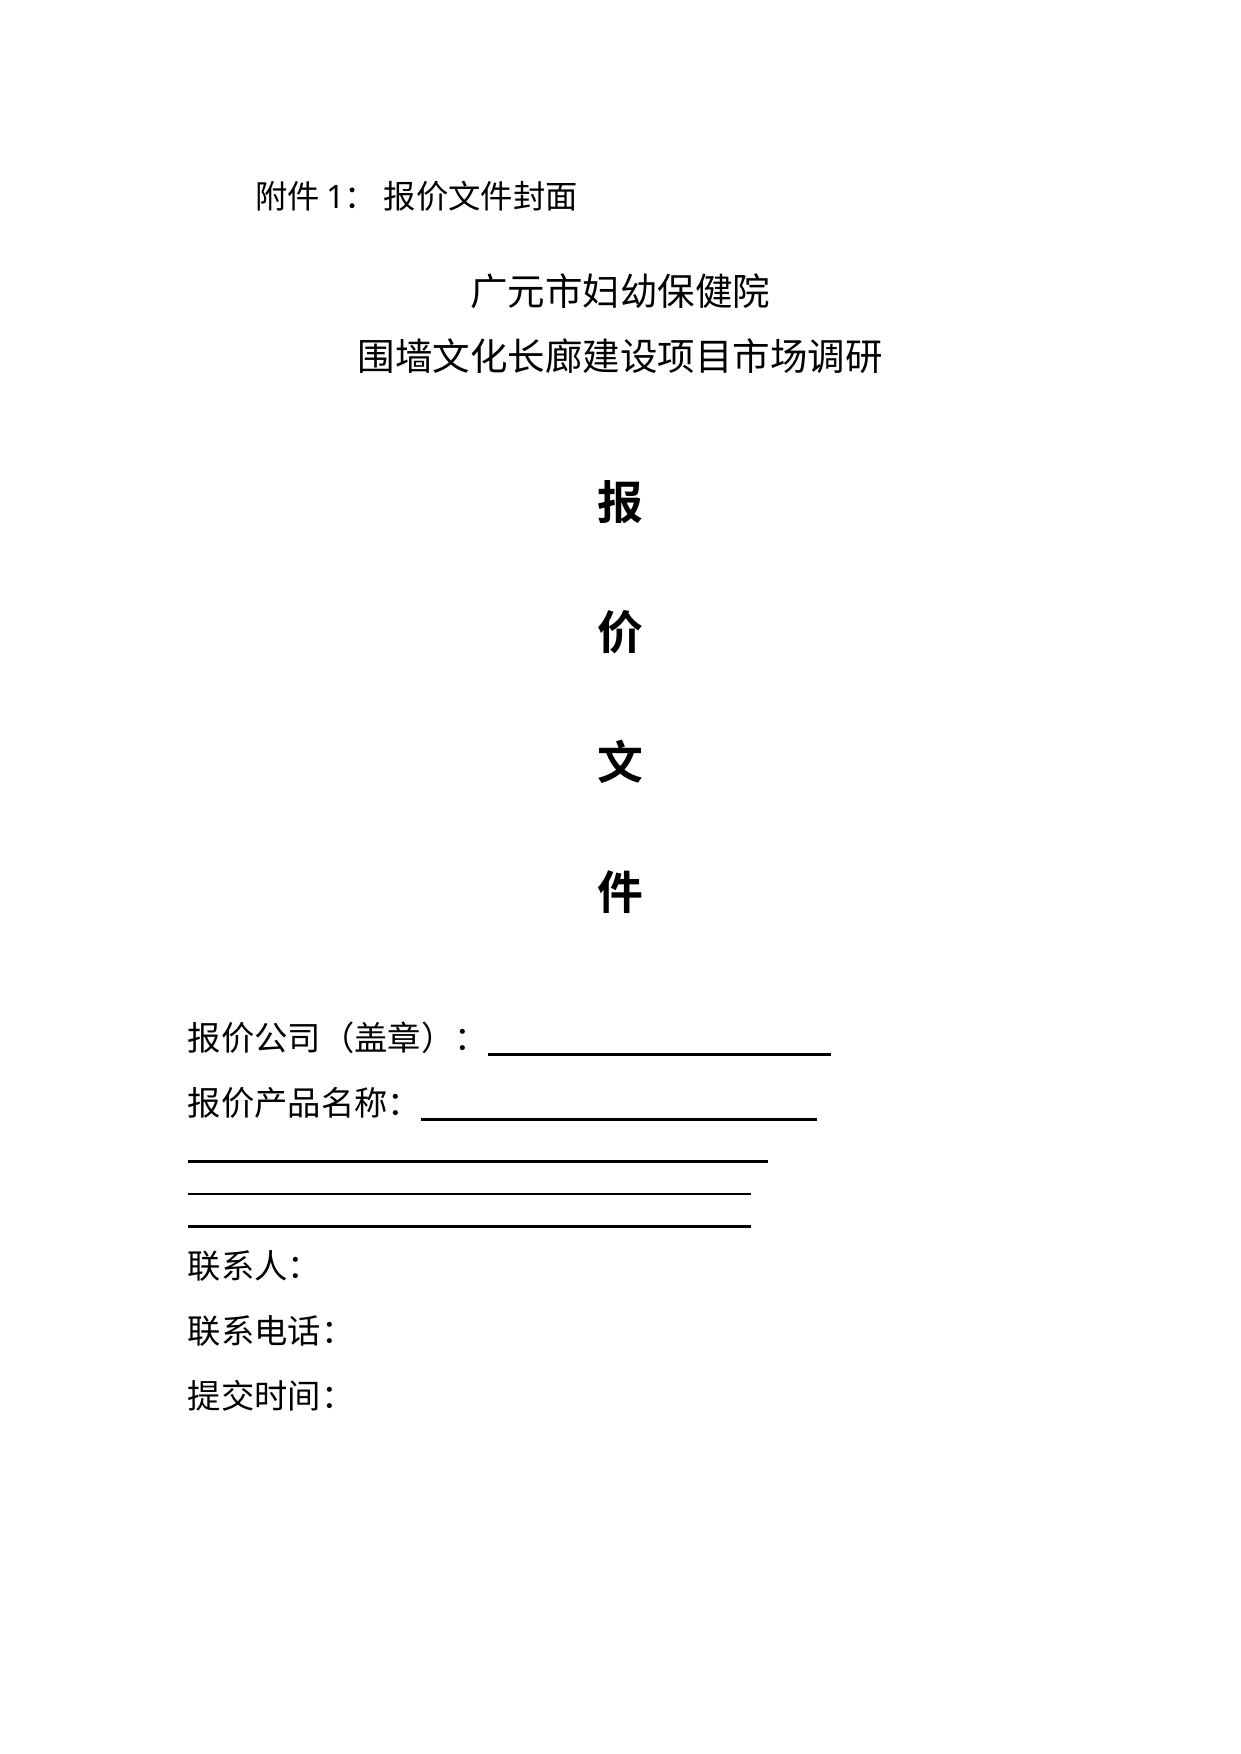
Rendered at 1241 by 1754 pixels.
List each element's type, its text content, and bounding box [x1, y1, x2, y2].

text 报价公司（盖章）： [187, 1004, 1053, 1069]
text 件 [187, 841, 1053, 939]
text 附件1： 报价文件封面 [187, 162, 1053, 227]
text 价 [187, 581, 1053, 679]
text 报价产品名称： [187, 1069, 1053, 1134]
text 文 [187, 711, 1053, 809]
text 报 [187, 451, 1053, 549]
text 提交时间： [187, 1361, 1053, 1426]
text 围墙文化长廊建设项目市场调研 [187, 321, 1053, 386]
text 联系人： [187, 1231, 1053, 1296]
text 广元市妇幼保健院 [187, 256, 1053, 321]
text 联系电话： [187, 1296, 1053, 1361]
